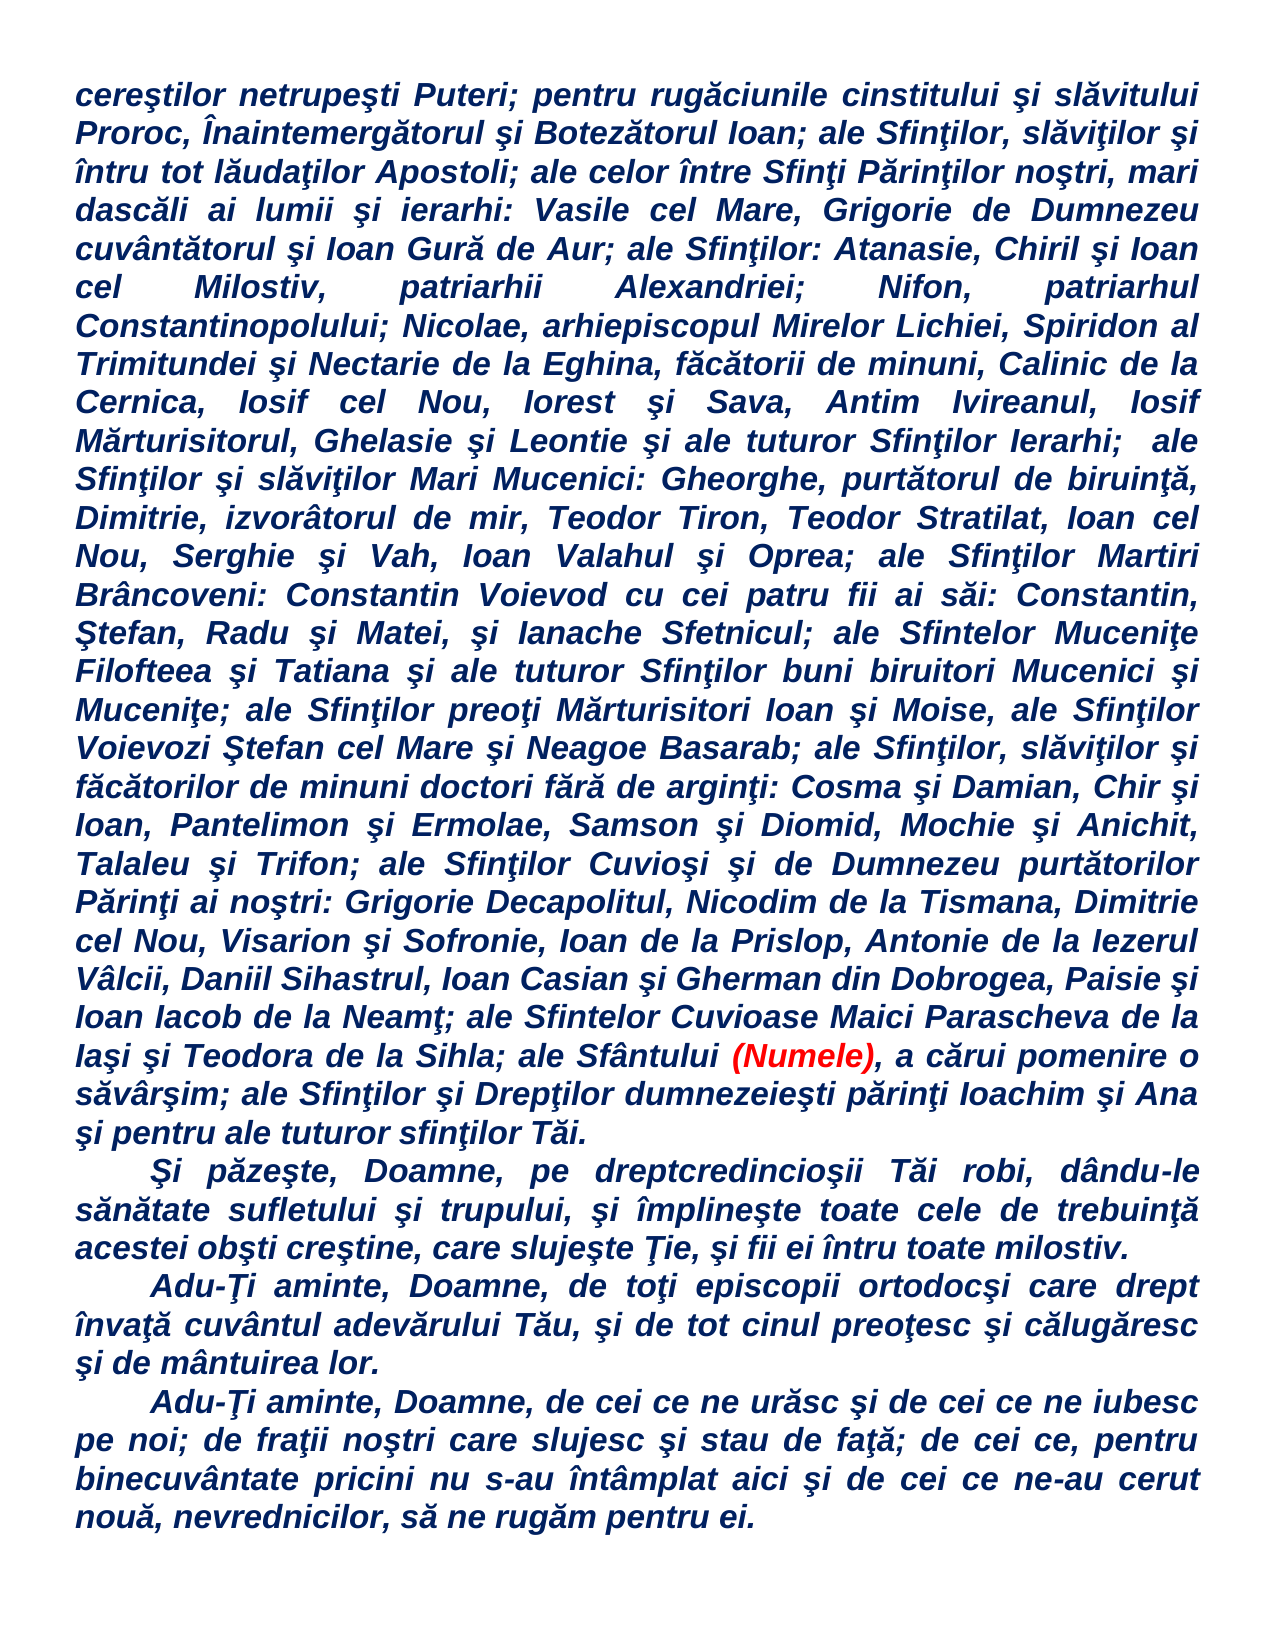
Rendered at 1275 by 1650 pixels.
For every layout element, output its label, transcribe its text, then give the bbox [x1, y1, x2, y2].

text Adu-Ţi aminte, Doamne, de toţi episcopii ortodocşi care drept învaţă cuvântul adevărului Tău, şi de tot cinul preoţesc şi călugăresc şi de mântuirea lor. [75, 1267, 1200, 1382]
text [75, 75, 1200, 1151]
text Şi păzeşte, Doamne, pe dreptcredincioşii Tăi robi, dându-le sănătate sufletului şi trupului, şi împlineşte toate cele de trebuinţă acestei obşti creştine, care slujeşte Ţie, şi fii ei întru toate milostiv. [75, 1151, 1200, 1267]
text Adu-Ţi aminte, Doamne, de cei ce ne urăsc şi de cei ce ne iubesc pe noi; de fraţii noştri care slujesc şi stau de faţă; de cei ce, pentru binecuvântate pricini nu s-au întâmplat aici şi de cei ce ne-au cerut nouă, nevrednicilor, să ne rugăm pentru ei. [75, 1382, 1200, 1536]
